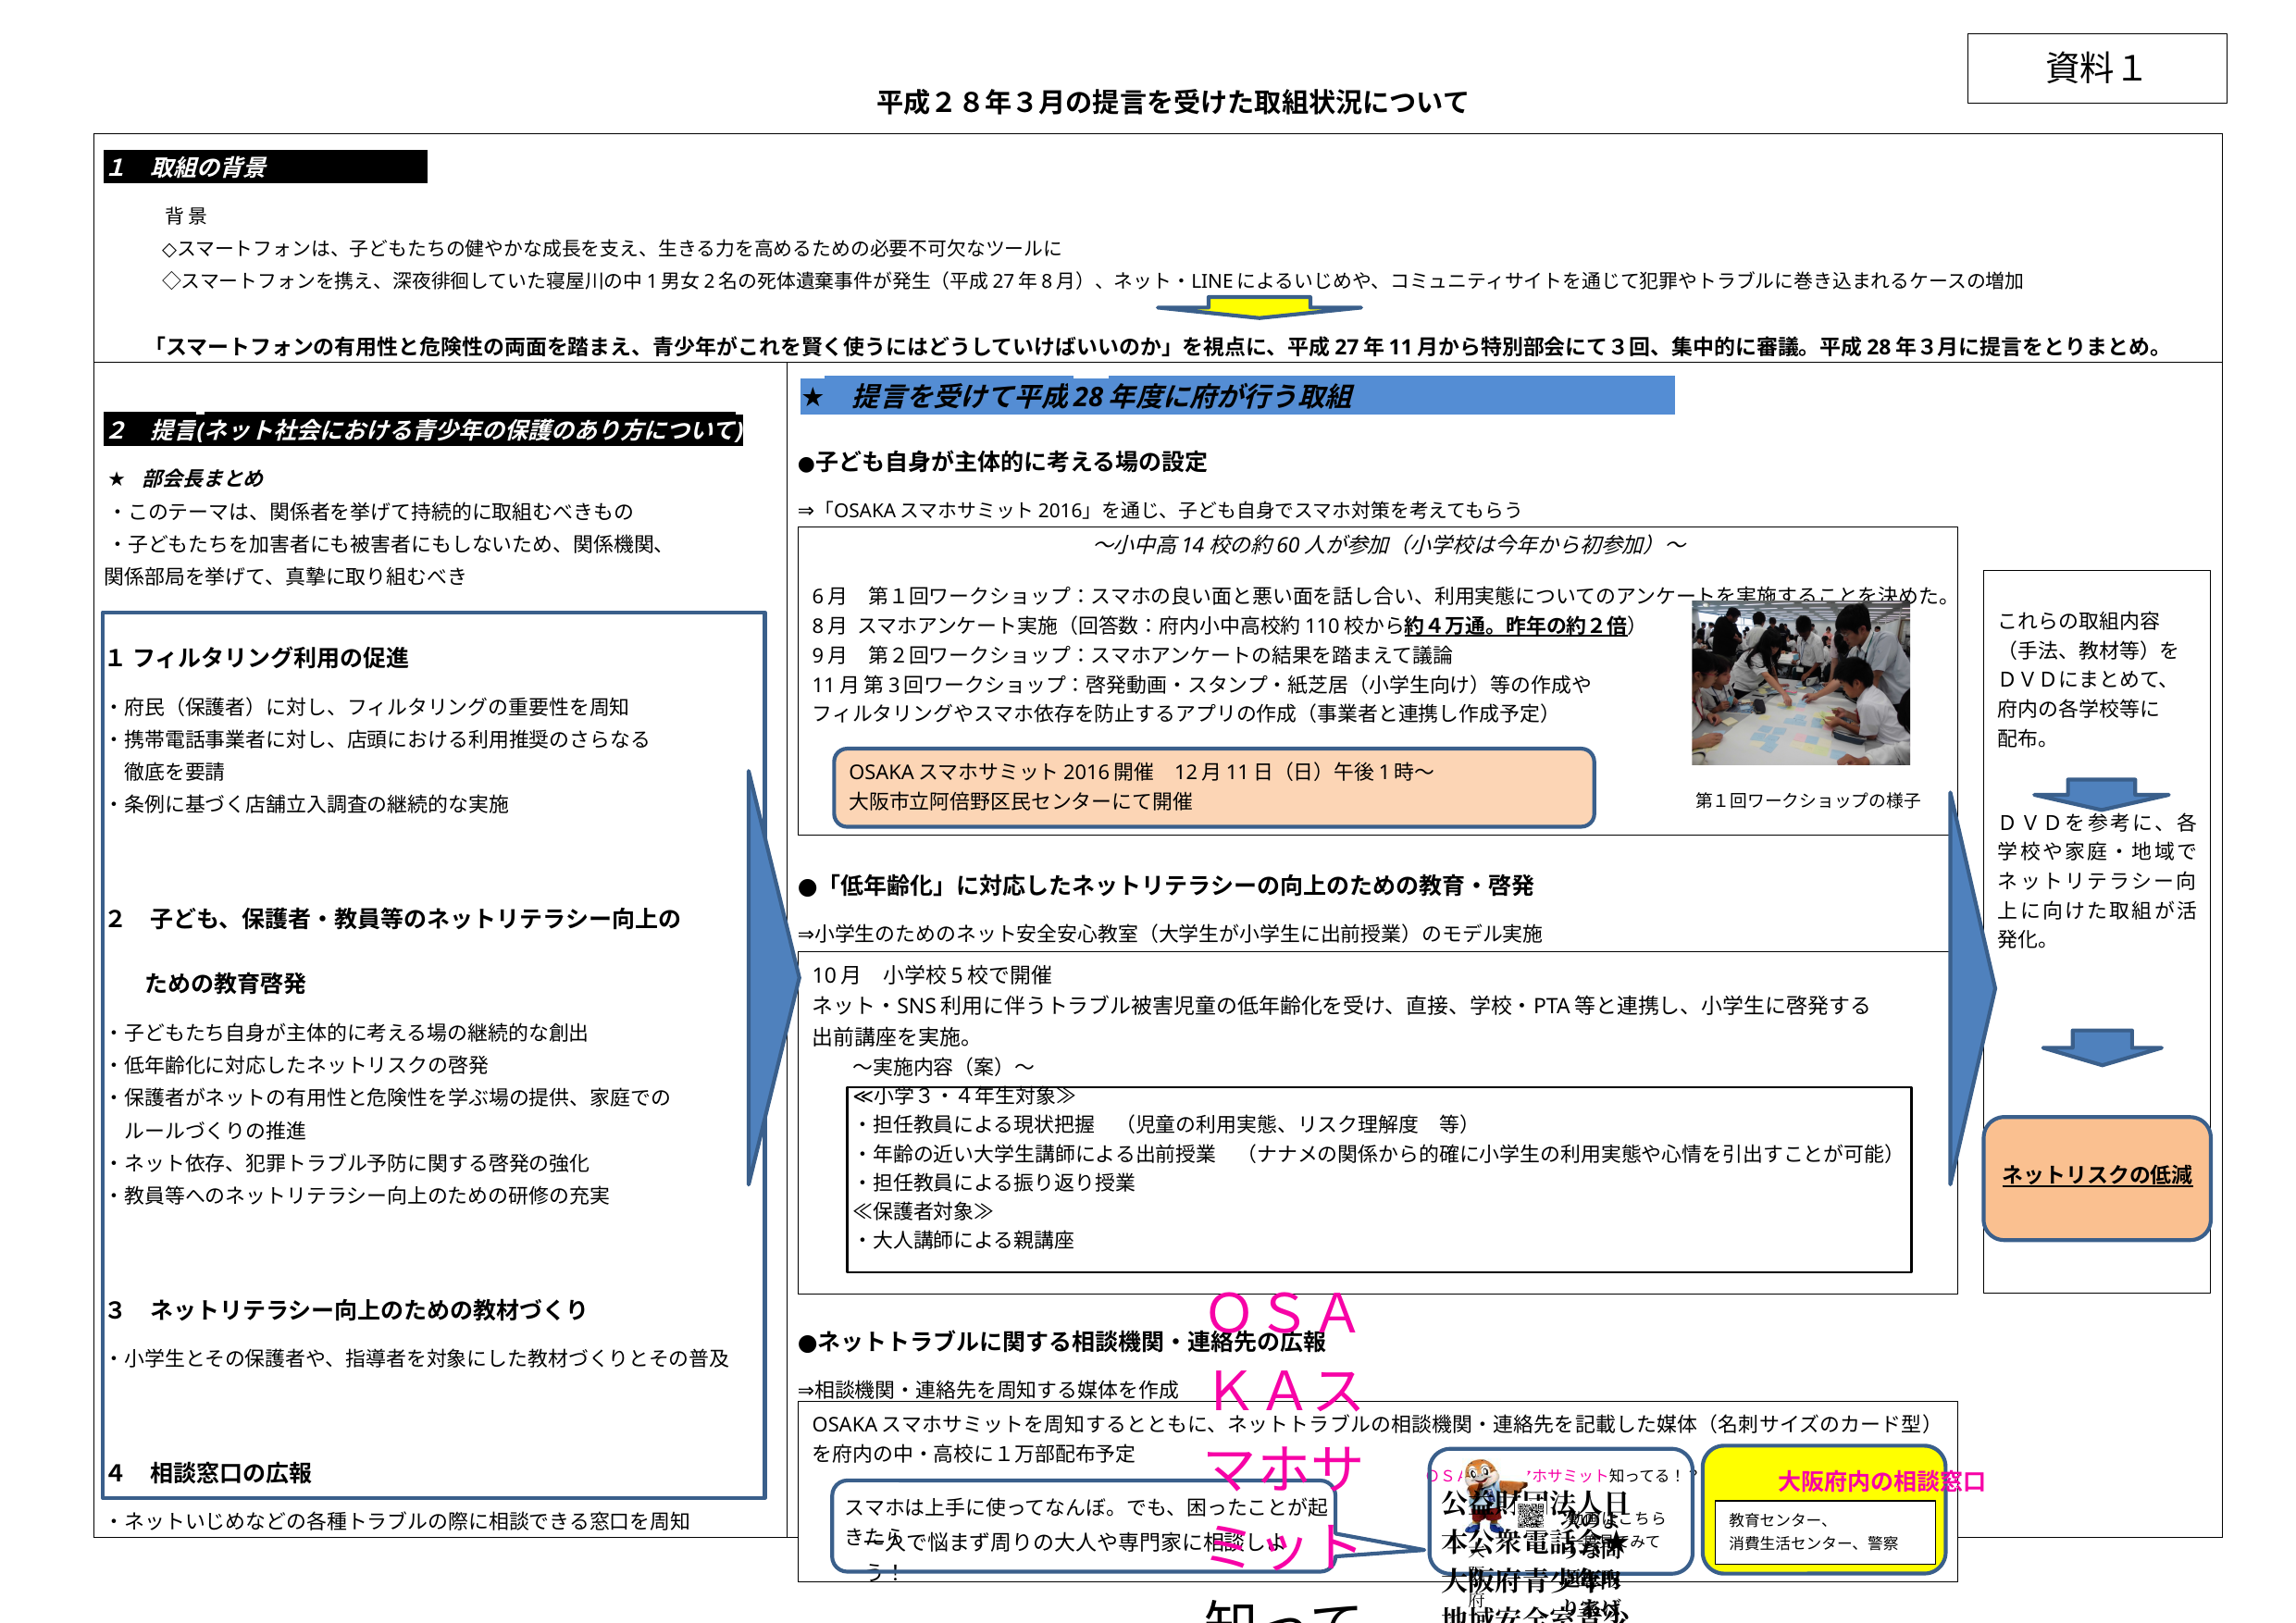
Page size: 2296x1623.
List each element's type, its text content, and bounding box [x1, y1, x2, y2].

picture [1515, 1501, 1546, 1530]
table_cell [94, 363, 787, 395]
picture [1692, 601, 1911, 765]
table_cell ★ 提言を受けて平成28年度に府が行う取組 ●子ども自身が主体的に考える場の設定 ⇒「OSAKAスマホサミット2016」を通じ、子ども自身でスマホ対策を考えてもらう ●「低年齢化」に対応したネットリテラシーの向上のための教育・啓発 ⇒小学生のためのネット安全安心教室（大学生が小学生に出前授業）のモデル実施 ●ネットトラブルに関する相談機関・連絡先の広報 ⇒相談機関・連絡先を周知する媒体を作成 [788, 363, 2222, 1537]
text 平成２８年３月の提言を受けた取組状況について [104, 68, 2235, 132]
table_header １ 取組の背景 背 景 ◇スマートフォンは、子どもたちの健やかな成長を支え、生きる力を高めるための必要不可欠なツールに ◇スマートフォンを携え、深夜徘徊していた寝屋川の中1男女2名の死体遺棄事件が発生（平成27年8月）、ネット・LINEによるいじめや、コミュニティサイトを通じて犯罪やトラブルに巻き込まれるケースの増加 「スマートフォンの有用性と危険性の両面を踏まえ、青少年がこれを賢く使うにはどうしていけばいいのか」を視点に、平成27年11月から特別部会にて３回、集中的に審議。平成28年３月に提言をとりまとめ。 [94, 134, 2222, 362]
